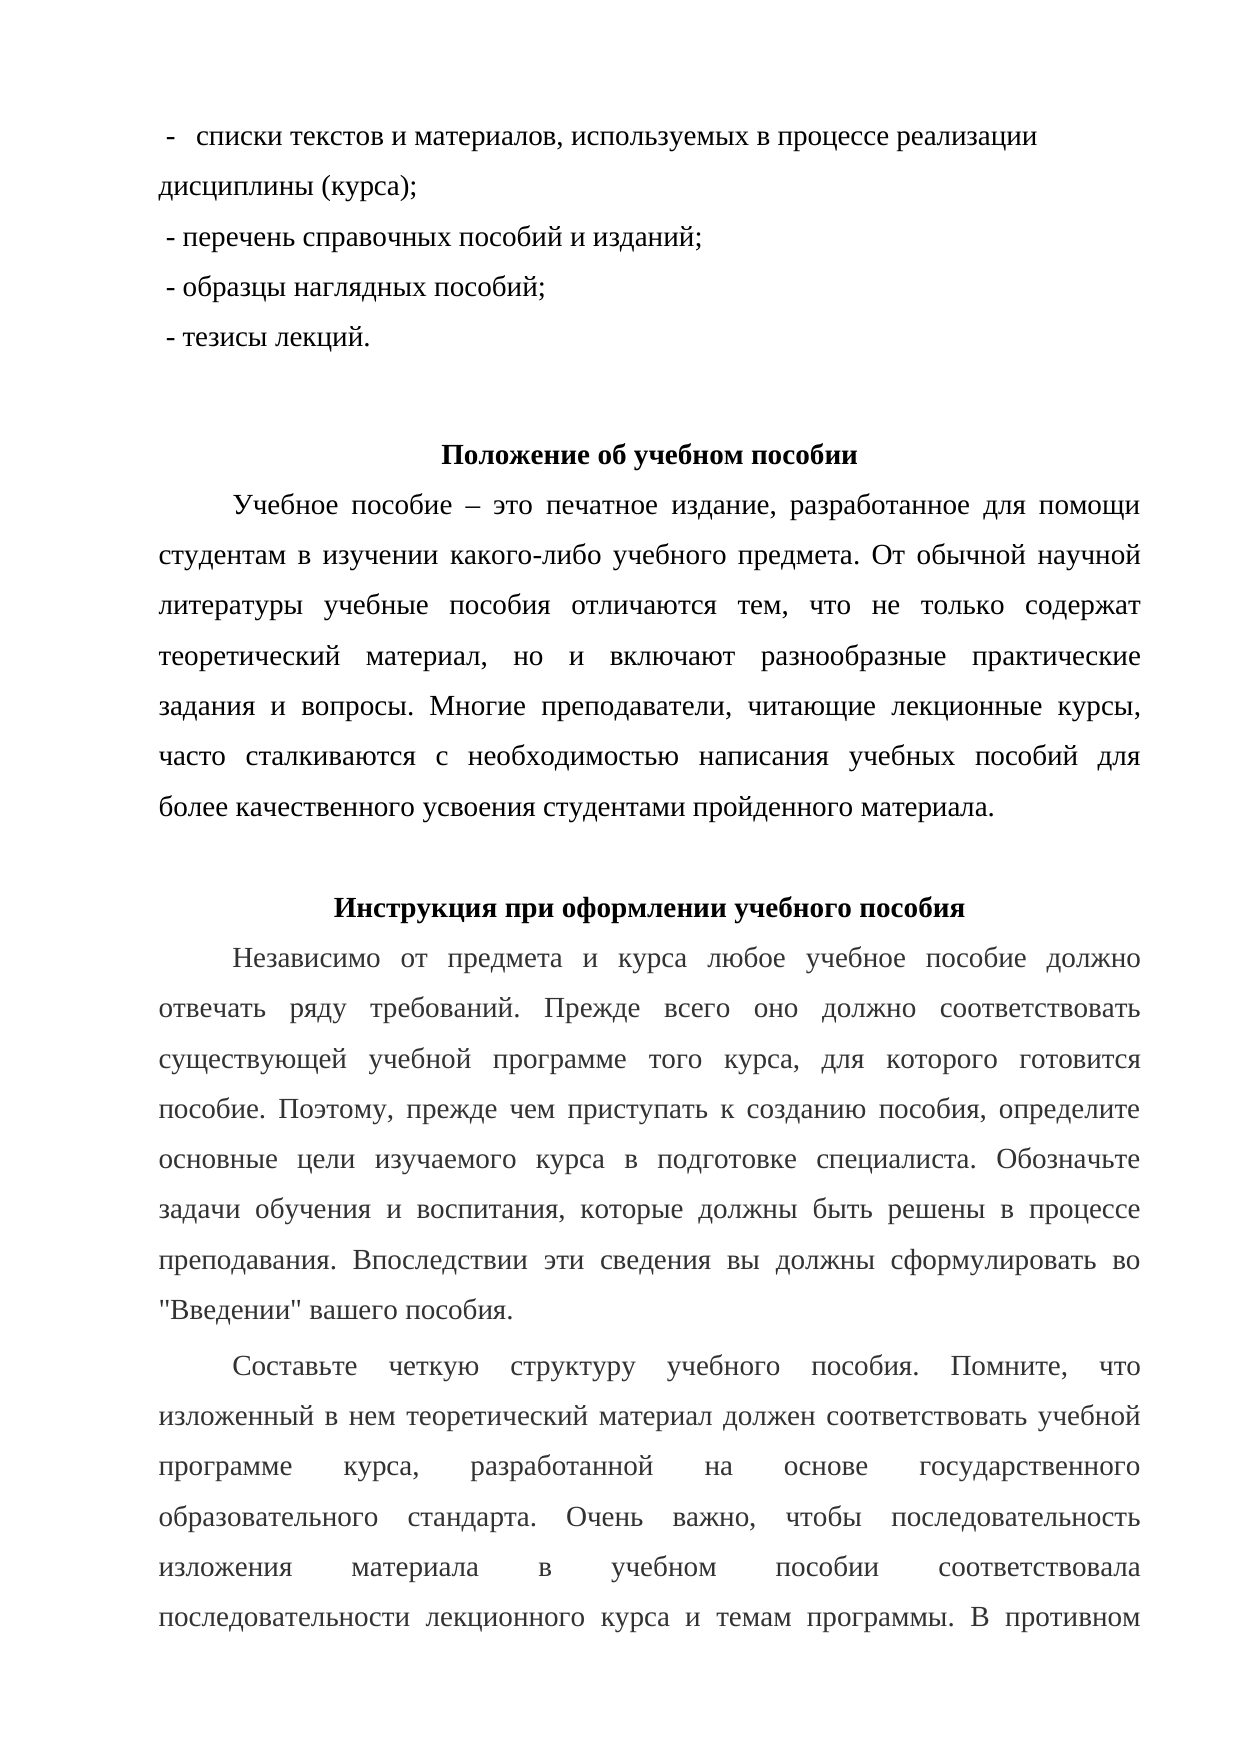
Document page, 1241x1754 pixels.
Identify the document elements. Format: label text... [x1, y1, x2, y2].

subtitle Положение об учебном пособии [148, 437, 1151, 470]
text Независимо от предмета и курса любое учебное пособие должно отвечать ряду требований. Прежде всего оно должно соответствовать существующей учебной программе того курса, для которого готовится пособие. Поэтому, прежде чем приступать к созданию пособия, определите основные цели изучаемого курса в подготовке специалиста. Обозначьте задачи обучения и воспитания, которые должны быть решены в процессе преподавания. Впоследствии эти сведения вы должны сформулировать во "Введении" вашего пособия. [158, 940, 1141, 1326]
list перечень справочных пособий и изданий; [166, 219, 1152, 252]
list образцы наглядных пособий; [166, 269, 1152, 303]
subtitle Инструкция при оформлении учебного пособия [148, 890, 1151, 924]
list тезисы лекций. [166, 319, 1152, 353]
text Учебное пособие – это печатное издание, разработанное для помощи студентам в изучении какого-либо учебного предмета. От обычной научной литературы учебные пособия отличаются тем, что не только содержат теоретический материал, но и включают разнообразные практические задания и вопросы. Многие преподаватели, читающие лекционные курсы, часто сталкиваются с необходимостью написания учебных пособий для более качественного усвоения студентами пройденного материала. [158, 487, 1141, 822]
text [158, 1348, 1141, 1633]
list списки текстов и материалов, используемых в процессе реализации дисциплины (курса); [158, 118, 1141, 202]
